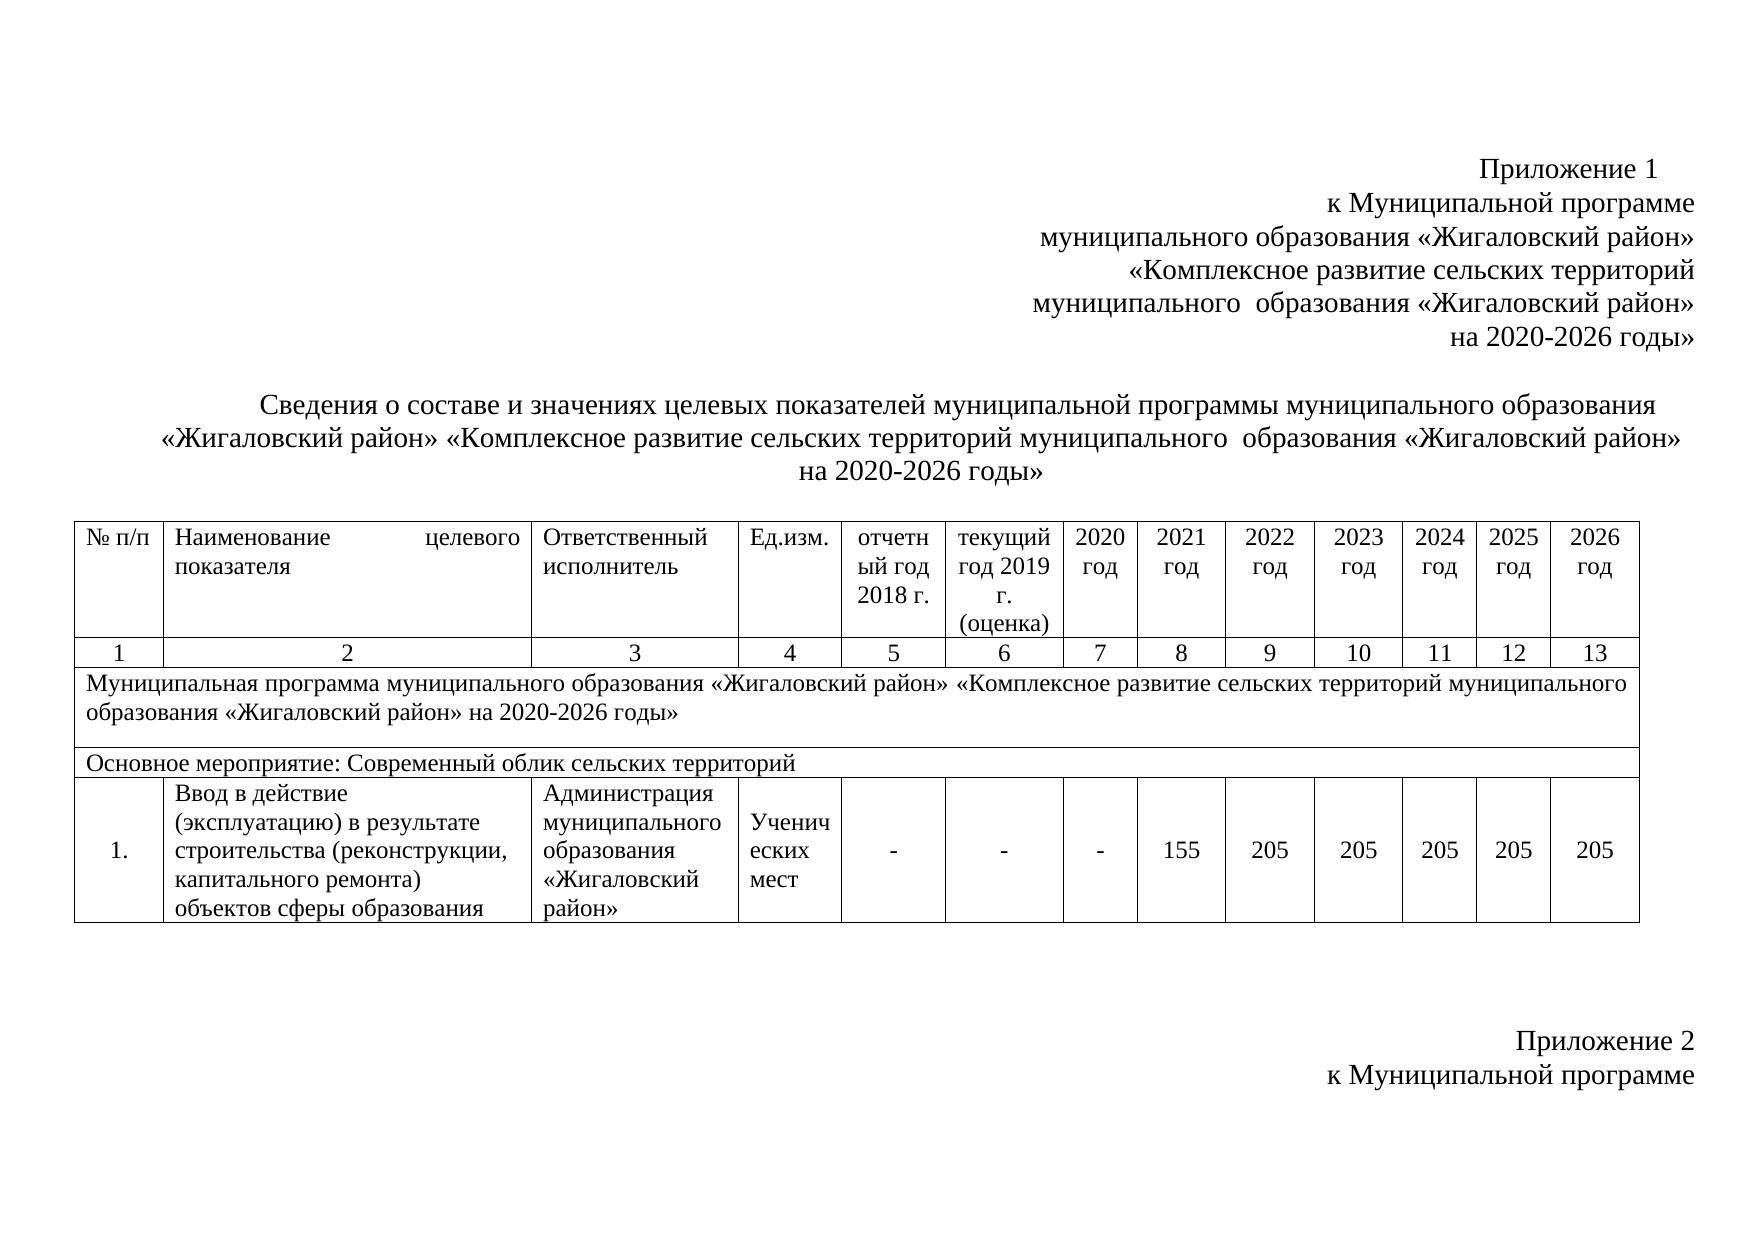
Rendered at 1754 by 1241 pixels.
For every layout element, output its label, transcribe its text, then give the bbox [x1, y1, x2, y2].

table_cell 3 [532, 638, 738, 667]
table_cell - [946, 778, 1063, 922]
table_header 2025 год [1477, 522, 1550, 637]
table_cell 5 [842, 638, 945, 667]
table_cell 4 [739, 638, 841, 667]
table_cell 9 [1226, 638, 1314, 667]
table_cell Муниципальная программа муниципального образования «Жигаловский район» «Комплексное развитие сельских территорий муниципального образования «Жигаловский район» на 2020-2026 годы» [75, 668, 1639, 747]
table_cell 8 [1138, 638, 1225, 667]
table_header 2024 год [1403, 522, 1476, 637]
table_header Наименование целевого показателя [164, 522, 531, 637]
table_cell 2 [164, 638, 531, 667]
text к Муниципальной программе [148, 185, 1695, 219]
text Приложение 1 [148, 152, 1695, 185]
table_cell 205 [1403, 778, 1476, 922]
table_cell Ученических мест [739, 778, 841, 922]
table_cell 155 [1138, 778, 1225, 922]
table_header Ед.изм. [739, 522, 841, 637]
table_header 2020 год [1064, 522, 1137, 637]
table_cell Основное мероприятие: Современный облик сельских территорий [75, 748, 1639, 777]
table_cell Ввод в действие (эксплуатацию) в результате строительства (реконструкции, капитального ремонта) объектов сферы образования [164, 778, 531, 922]
table_cell 13 [1551, 638, 1639, 667]
table_header отчетный год 2018 г. [842, 522, 945, 637]
text муниципального образования «Жигаловский район» [148, 219, 1695, 252]
table_header 2023 год [1315, 522, 1402, 637]
table_cell 11 [1403, 638, 1476, 667]
table_cell 6 [946, 638, 1063, 667]
table_cell 1. [75, 778, 163, 922]
text Приложение 2 [148, 1023, 1695, 1057]
text «Комплексное развитие сельских территорий [148, 252, 1695, 286]
table_cell 12 [1477, 638, 1550, 667]
text Сведения о составе и значениях целевых показателей муниципальной программы муниципального образования «Жигаловский район» «Комплексное развитие сельских территорий муниципального образования «Жигаловский район» [148, 387, 1695, 454]
table_header 2022 год [1226, 522, 1314, 637]
table_cell 205 [1551, 778, 1639, 922]
table_header 2021 год [1138, 522, 1225, 637]
table_header Ответственный исполнитель [532, 522, 738, 637]
text к Муниципальной программе [148, 1057, 1695, 1090]
table_cell Администрация муниципального образования «Жигаловский район» [532, 778, 738, 922]
text муниципального образования «Жигаловский район» [148, 286, 1695, 319]
table_header текущий год 2019 г. (оценка) [946, 522, 1063, 637]
table_cell 205 [1477, 778, 1550, 922]
table_header № п/п [75, 522, 163, 637]
table_cell 10 [1315, 638, 1402, 667]
text на 2020-2026 годы» [148, 319, 1695, 353]
table_cell 205 [1226, 778, 1314, 922]
table_cell - [842, 778, 945, 922]
text на 2020-2026 годы» [148, 454, 1695, 488]
table_cell 7 [1064, 638, 1137, 667]
table_cell 205 [1315, 778, 1402, 922]
table_cell 1 [75, 638, 163, 667]
table_header 2026 год [1551, 522, 1639, 637]
table_cell - [1064, 778, 1137, 922]
